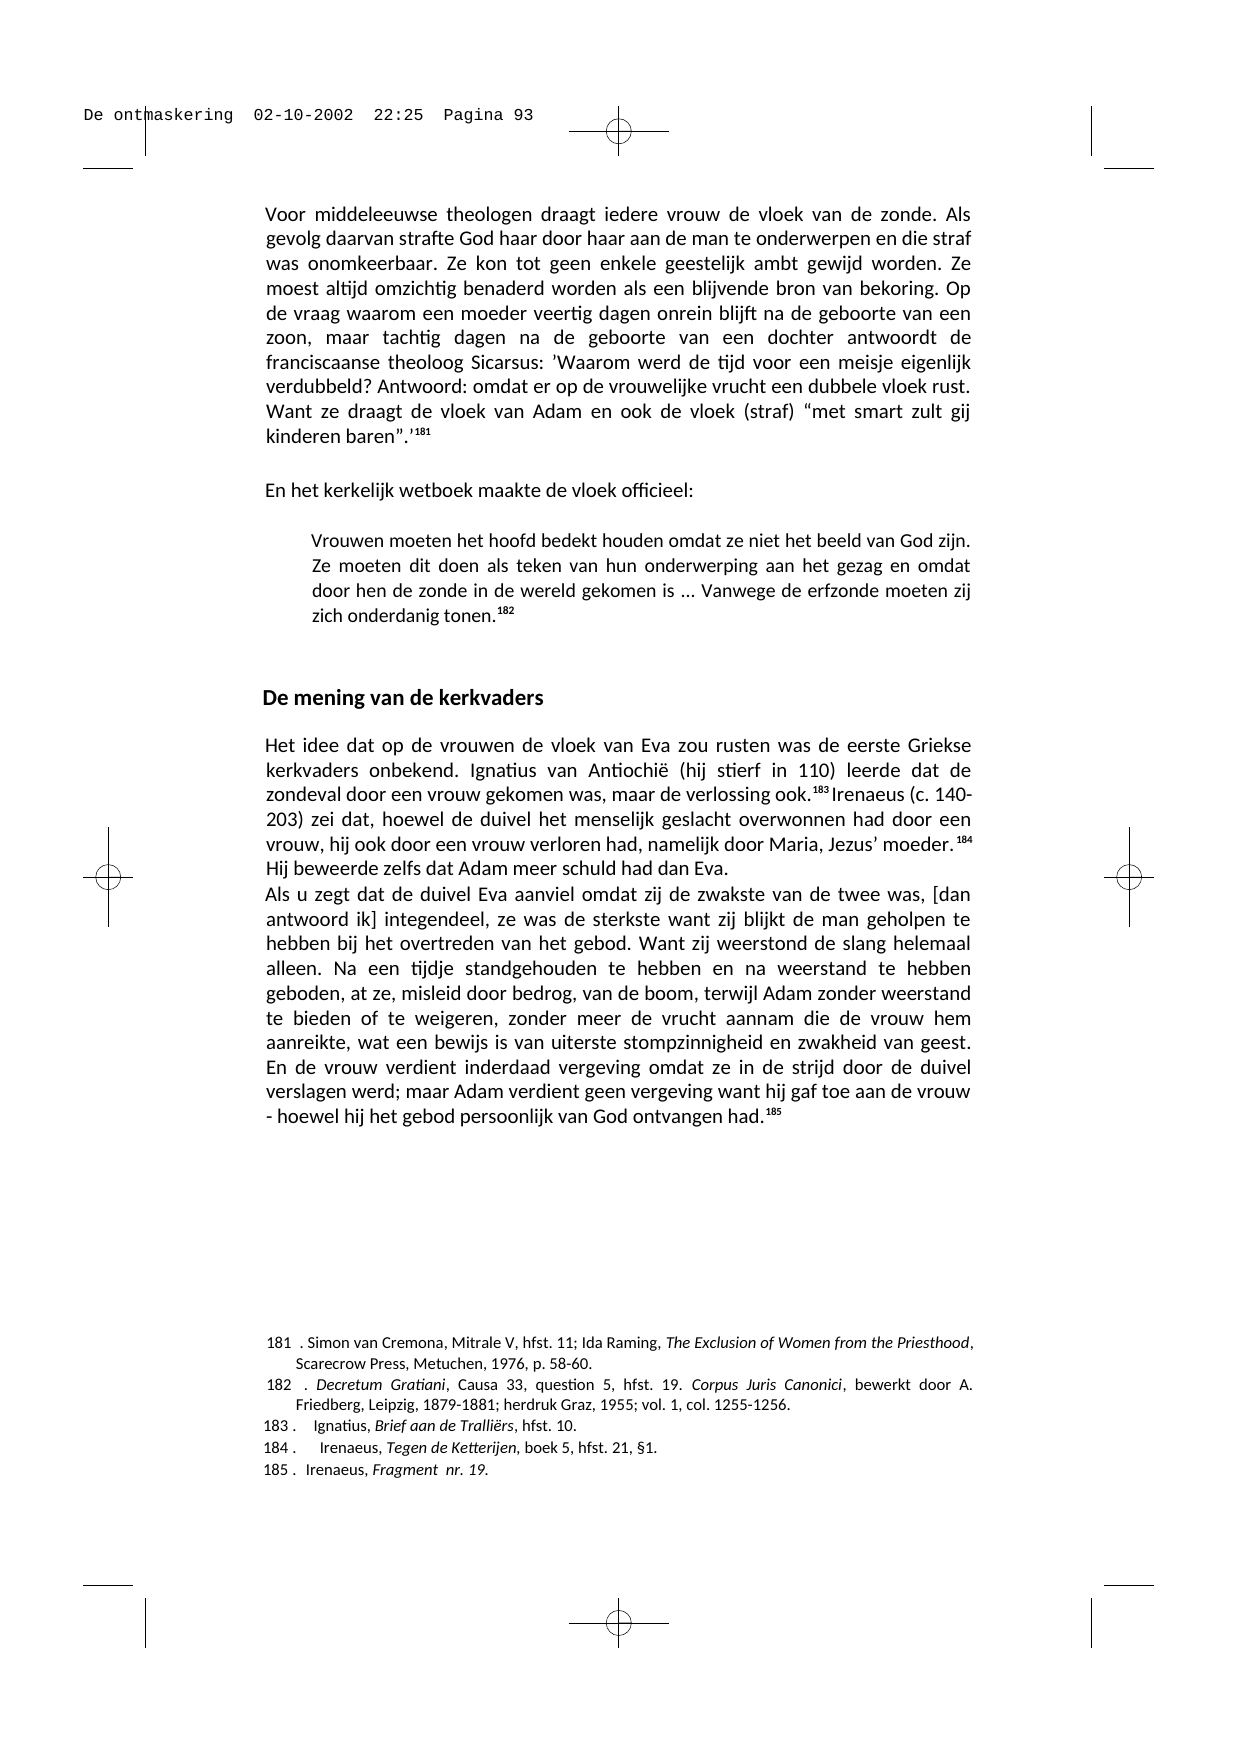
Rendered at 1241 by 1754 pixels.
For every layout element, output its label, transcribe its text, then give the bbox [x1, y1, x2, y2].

text Vrouwen moeten het hoofd bedekt houden omdat ze niet het beeld van God zijn. Ze moeten dit doen als teken van hun onderwerping aan het gezag en omdat door hen de zonde in de wereld gekomen is ... Vanwege de erfzonde moeten zij zich onderdanig tonen. [311, 528, 973, 627]
text En het kerkelijk wetboek maakte de vloek officieel: [265, 478, 972, 503]
text Voor middeleeuwse theologen draagt iedere vrouw de vloek van de zonde. Als gevolg daarvan strafte God haar door haar aan de man te onderwerpen en die straf was onomkeerbaar. Ze kon tot geen enkele geestelijk ambt gewijd worden. Ze moest altijd omzichtig benaderd worden als een blijvende bron van bekoring. Op de vraag waarom een moeder veertig dagen onrein blijft na de geboorte van een zoon, maar tachtig dagen na de geboorte van een dochter antwoordt de franciscaanse theoloog Sicarsus: ’Waarom werd de tijd voor een meisje eigenlijk verdubbeld? Antwoord: omdat er op de vrouwelijke vrucht een dubbele vloek rust. Want ze draagt de vloek van Adam en ook de vloek (straf) “met smart zult gij kinderen baren”.’ [265, 202, 972, 448]
text Als u zegt dat de duivel Eva aanviel omdat zij de zwakste van de twee was, [dan antwoord ik] integendeel, ze was de sterkste want zij blijkt de man geholpen te hebben bij het overtreden van het gebod. Want zij weerstond de slang helemaal alleen. Na een tijdje standgehouden te hebben en na weerstand te hebben geboden, at ze, misleid door bedrog, van de boom, terwijl Adam zonder weerstand te bieden of te weigeren, zonder meer de vrucht aannam die de vrouw hem aanreikte, wat een bewijs is van uiterste stompzinnigheid en zwakheid van geest. En de vrouw verdient inderdaad vergeving omdat ze in de strijd door de duivel verslagen werd; maar Adam verdient geen vergeving want hij gaf toe aan de vrouw - hoewel hij het gebod persoonlijk van God ontvangen had. [265, 882, 972, 1129]
text Het idee dat op de vrouwen de vloek van Eva zou rusten was de eerste Griekse kerkvaders onbekend. Ignatius van Antiochië (hij stierf in 110) leerde dat de zondeval door een vrouw gekomen was, maar de verlossing ook. Irenaeus (c. 140-203) zei dat, hoewel de duivel het menselijk geslacht overwonnen had door een vrouw, hij ook door een vrouw verloren had, namelijk door Maria, Jezus’ moeder. Hij beweerde zelfs dat Adam meer schuld had dan Eva. [265, 733, 972, 881]
subtitle De mening van de kerkvaders [262, 683, 973, 711]
